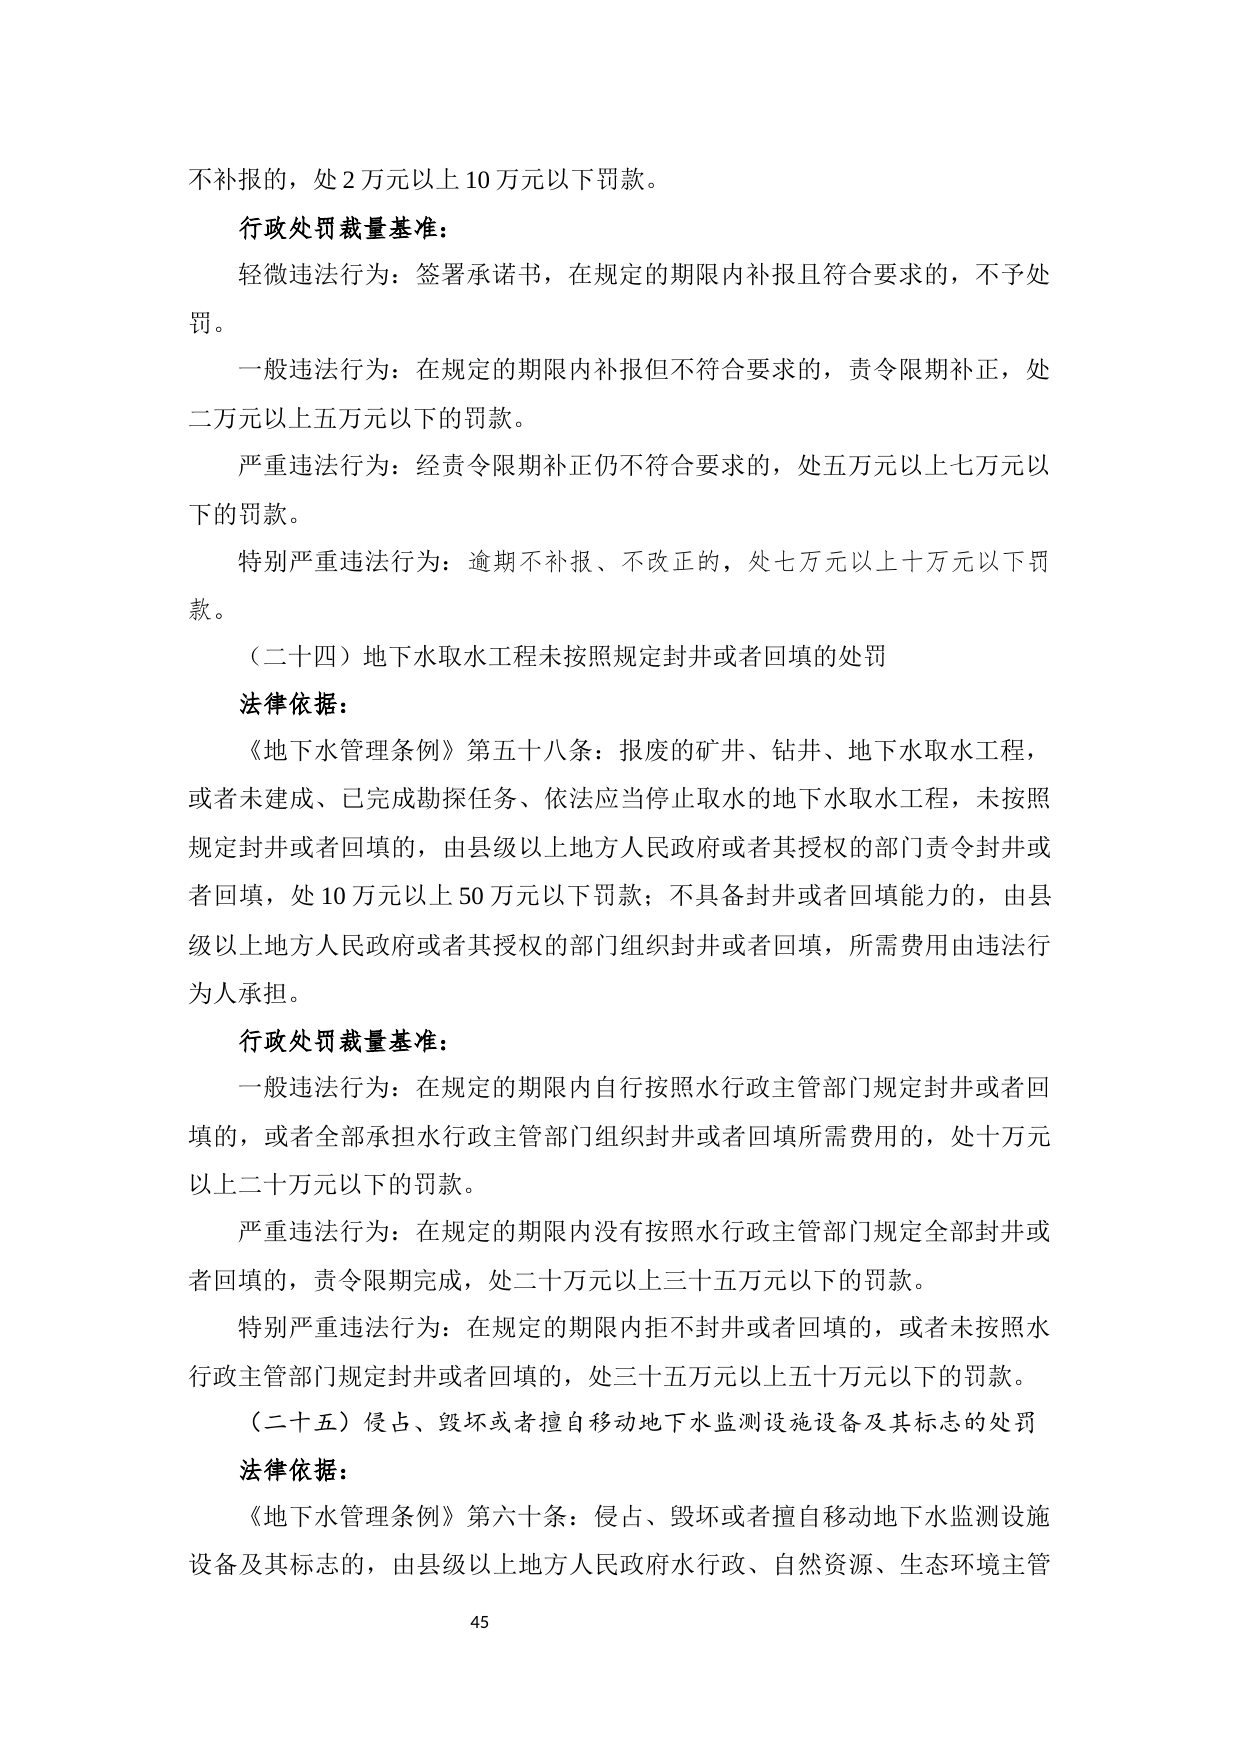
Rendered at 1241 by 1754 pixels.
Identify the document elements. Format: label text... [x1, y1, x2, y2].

text 法律依据： [187, 1451, 1053, 1484]
text 行政处罚裁量基准： [187, 210, 1053, 242]
text 特别严重违法行为：在规定的期限内拒不封井或者回填的，或者未按照水行政主管部门规定封井或者回填的，处三十五万元以上五十万元以下的罚款。 [187, 1309, 1053, 1390]
list （二十五）侵占、毁坏或者擅自移动地下水监测设施设备及其标志的处罚 [187, 1405, 1053, 1437]
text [187, 162, 1053, 194]
text 一般违法行为：在规定的期限内自行按照水行政主管部门规定封井或者回填的，或者全部承担水行政主管部门组织封井或者回填所需费用的，处十万元以上二十万元以下的罚款。 [187, 1069, 1053, 1199]
text 严重违法行为：经责令限期补正仍不符合要求的，处五万元以上七万元以下的罚款。 [187, 447, 1053, 529]
text 严重违法行为：在规定的期限内没有按照水行政主管部门规定全部封井或者回填的，责令限期完成，处二十万元以上三十五万元以下的罚款。 [187, 1214, 1053, 1295]
text （二十四）地下水取水工程未按照规定封井或者回填的处罚 [187, 638, 1053, 671]
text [187, 1498, 1053, 1579]
text 行政处罚裁量基准： [187, 1023, 1053, 1055]
text 一般违法行为：在规定的期限内补报但不符合要求的，责令限期补正，处二万元以上五万元以下的罚款。 [187, 352, 1053, 433]
text 轻微违法行为：签署承诺书，在规定的期限内补报且符合要求的，不予处罚。 [187, 256, 1053, 338]
list 《地下水管理条例》第五十八条：报废的矿井、钻井、地下水取水工程，或者未建成、已完成勘探任务、依法应当停止取水的地下水取水工程，未按照规定封井或者回填的，由县级以上地方人民政府或者其授权的部门责令封井或者回填，处10万元以上50万元以下罚款；不具备封井或者回填能力的，由县级以上地方人民政府或者其授权的部门组织封井或者回填，所需费用由违法行为人承担。 [187, 732, 1053, 1008]
text 特别严重违法行为：逾期不补报、不改正的，处七万元以上十万元以下罚款。 [187, 543, 1053, 624]
text 法律依据： [187, 685, 1053, 718]
